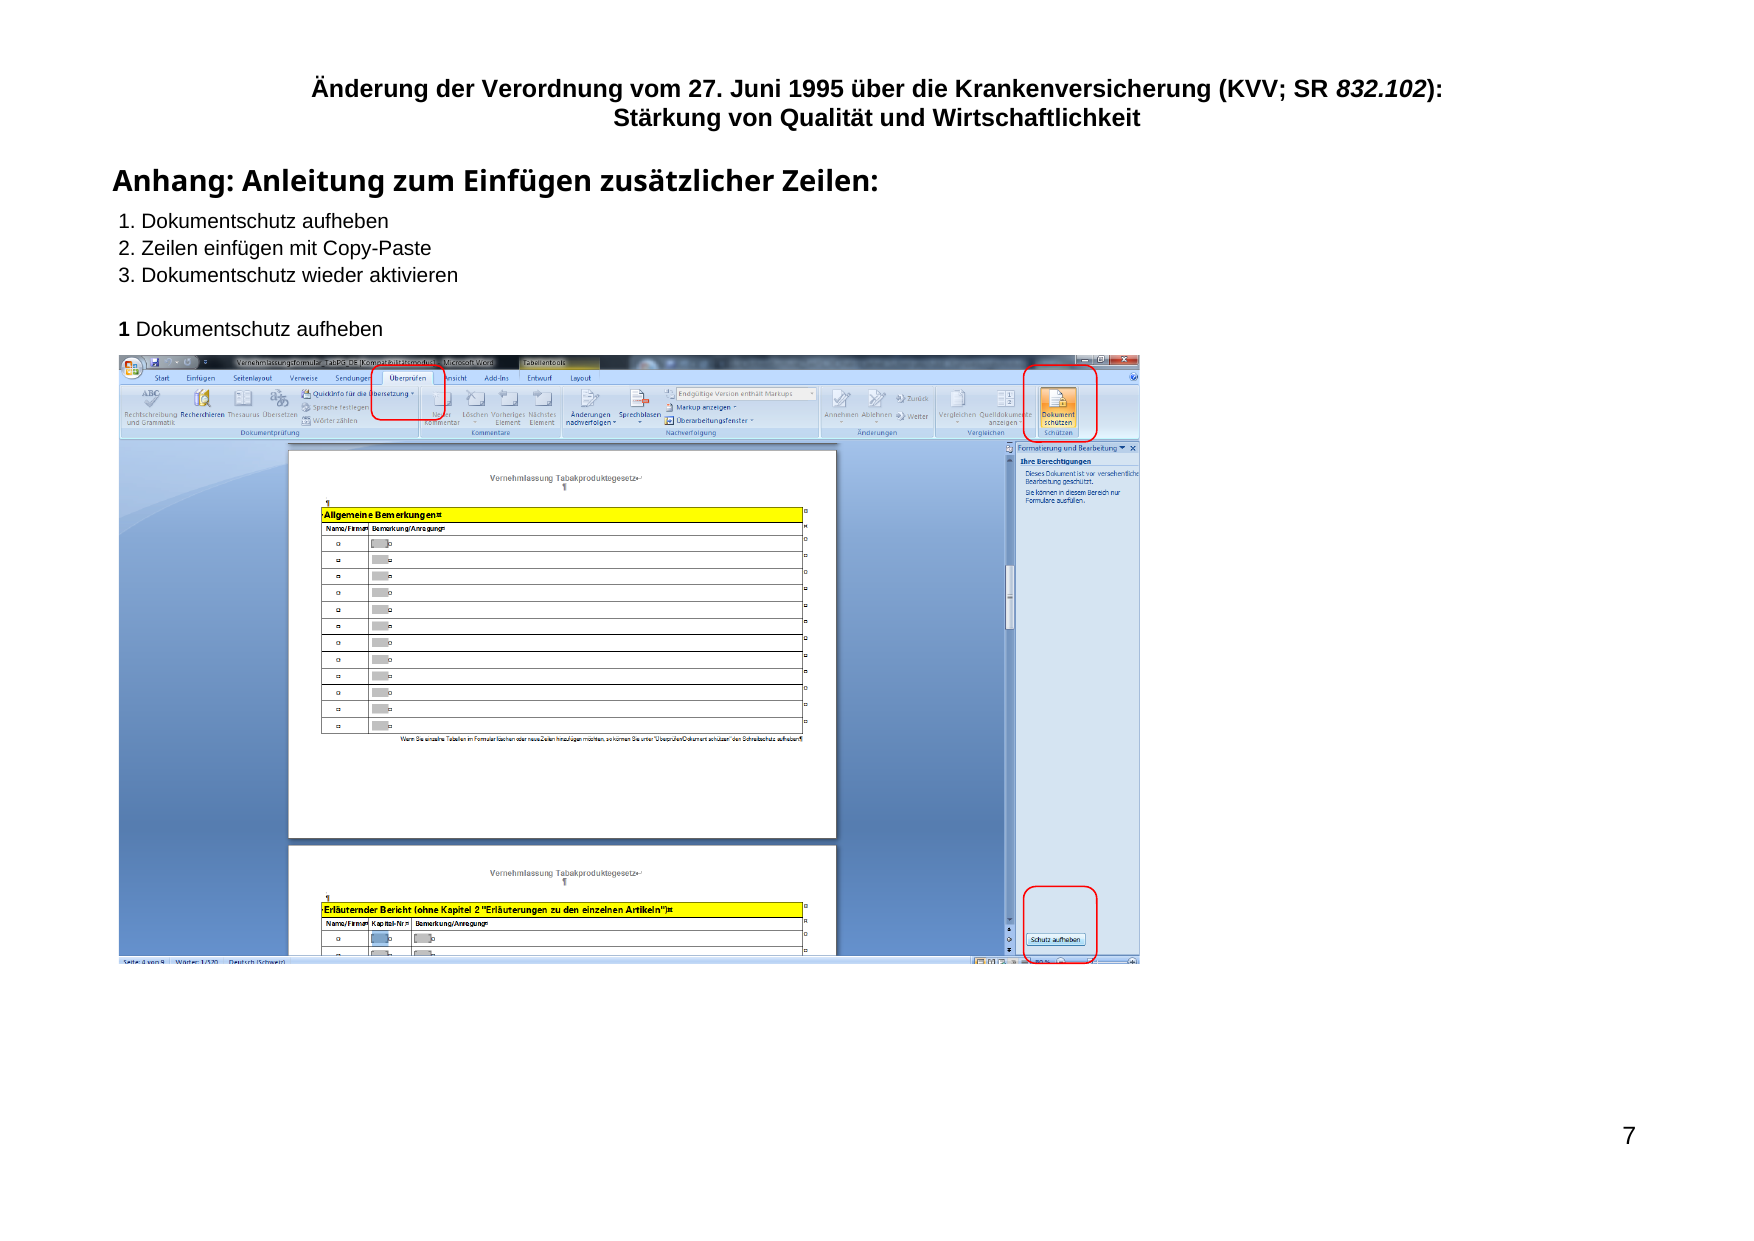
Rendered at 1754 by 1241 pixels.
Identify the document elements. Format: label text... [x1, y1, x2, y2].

picture [1025, 888, 1096, 962]
picture [118, 355, 1140, 964]
text 1 Dokumentschutz aufheben [118, 314, 1636, 341]
text 1. Dokumentschutz aufheben [118, 206, 1636, 233]
text 2. Zeilen einfügen mit Copy-Paste [118, 233, 1636, 260]
text 3. Dokumentschutz wieder aktivieren [118, 260, 1636, 287]
subtitle Anhang: Anleitung zum Einfügen zusätzlicher Zeilen: [112, 160, 1636, 199]
